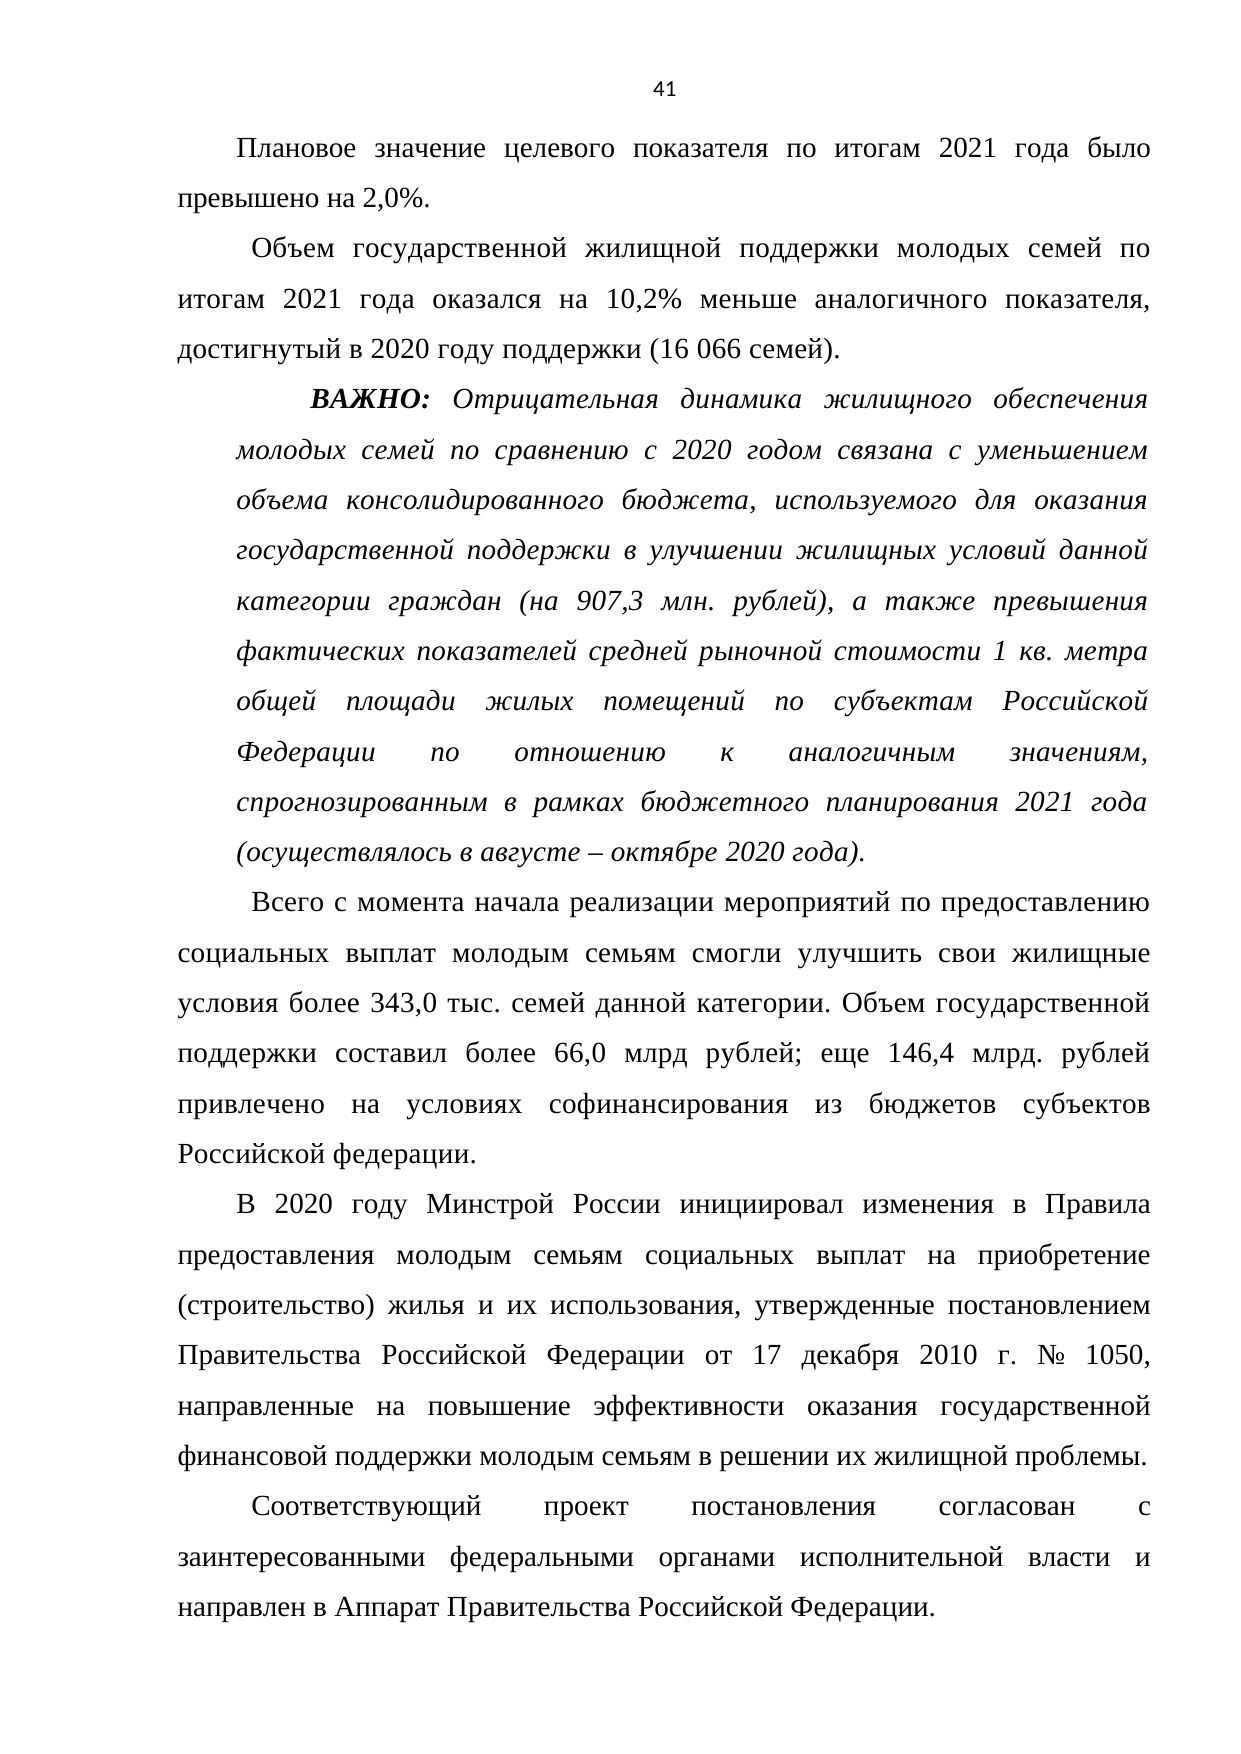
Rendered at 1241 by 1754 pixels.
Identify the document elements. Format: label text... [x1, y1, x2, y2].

text Всего с момента начала реализации мероприятий по предоставлению социальных выплат молодым семьям смогли улучшить свои жилищные условия более 343,0 тыс. семей данной категории. Объем государственной поддержки составил более 66,0 млрд рублей; еще 146,4 млрд. рублей привлечено на условиях софинансирования из бюджетов субъектов Российской федерации. [177, 884, 1152, 1170]
text ВАЖНО: Отрицательная динамика жилищного обеспечения молодых семей по сравнению с 2020 годом связана с уменьшением объема консолидированного бюджета, используемого для оказания государственной поддержки в улучшении жилищных условий данной категории граждан (на 907,3 млн. рублей), а также превышения фактических показателей средней рыночной стоимости 1 кв. метра общей площади жилых помещений по субъектам Российской Федерации по отношению к аналогичным значениям, спрогнозированным в рамках бюджетного планирования 2021 года (осуществлялось в августе – октябре 2020 года). [236, 381, 1152, 868]
text Соответствующий проект постановления согласован с заинтересованными федеральными органами исполнительной власти и направлен в Аппарат Правительства Российской Федерации. [177, 1488, 1152, 1622]
text Объем государственной жилищной поддержки молодых семей по итогам 2021 года оказался на 10,2% меньше аналогичного показателя, достигнутый в 2020 году поддержки (16 066 семей). [177, 231, 1152, 365]
text Плановое значение целевого показателя по итогам 2021 года было превышено на 2,0%. [177, 130, 1152, 214]
text В 2020 году Минстрой России инициировал изменения в Правила предоставления молодым семьям социальных выплат на приобретение (строительство) жилья и их использования, утвержденные постановлением Правительства Российской Федерации от 17 декабря 2010 г. № 1050, направленные на повышение эффективности оказания государственной финансовой поддержки молодым семьям в решении их жилищной проблемы. [177, 1186, 1152, 1472]
